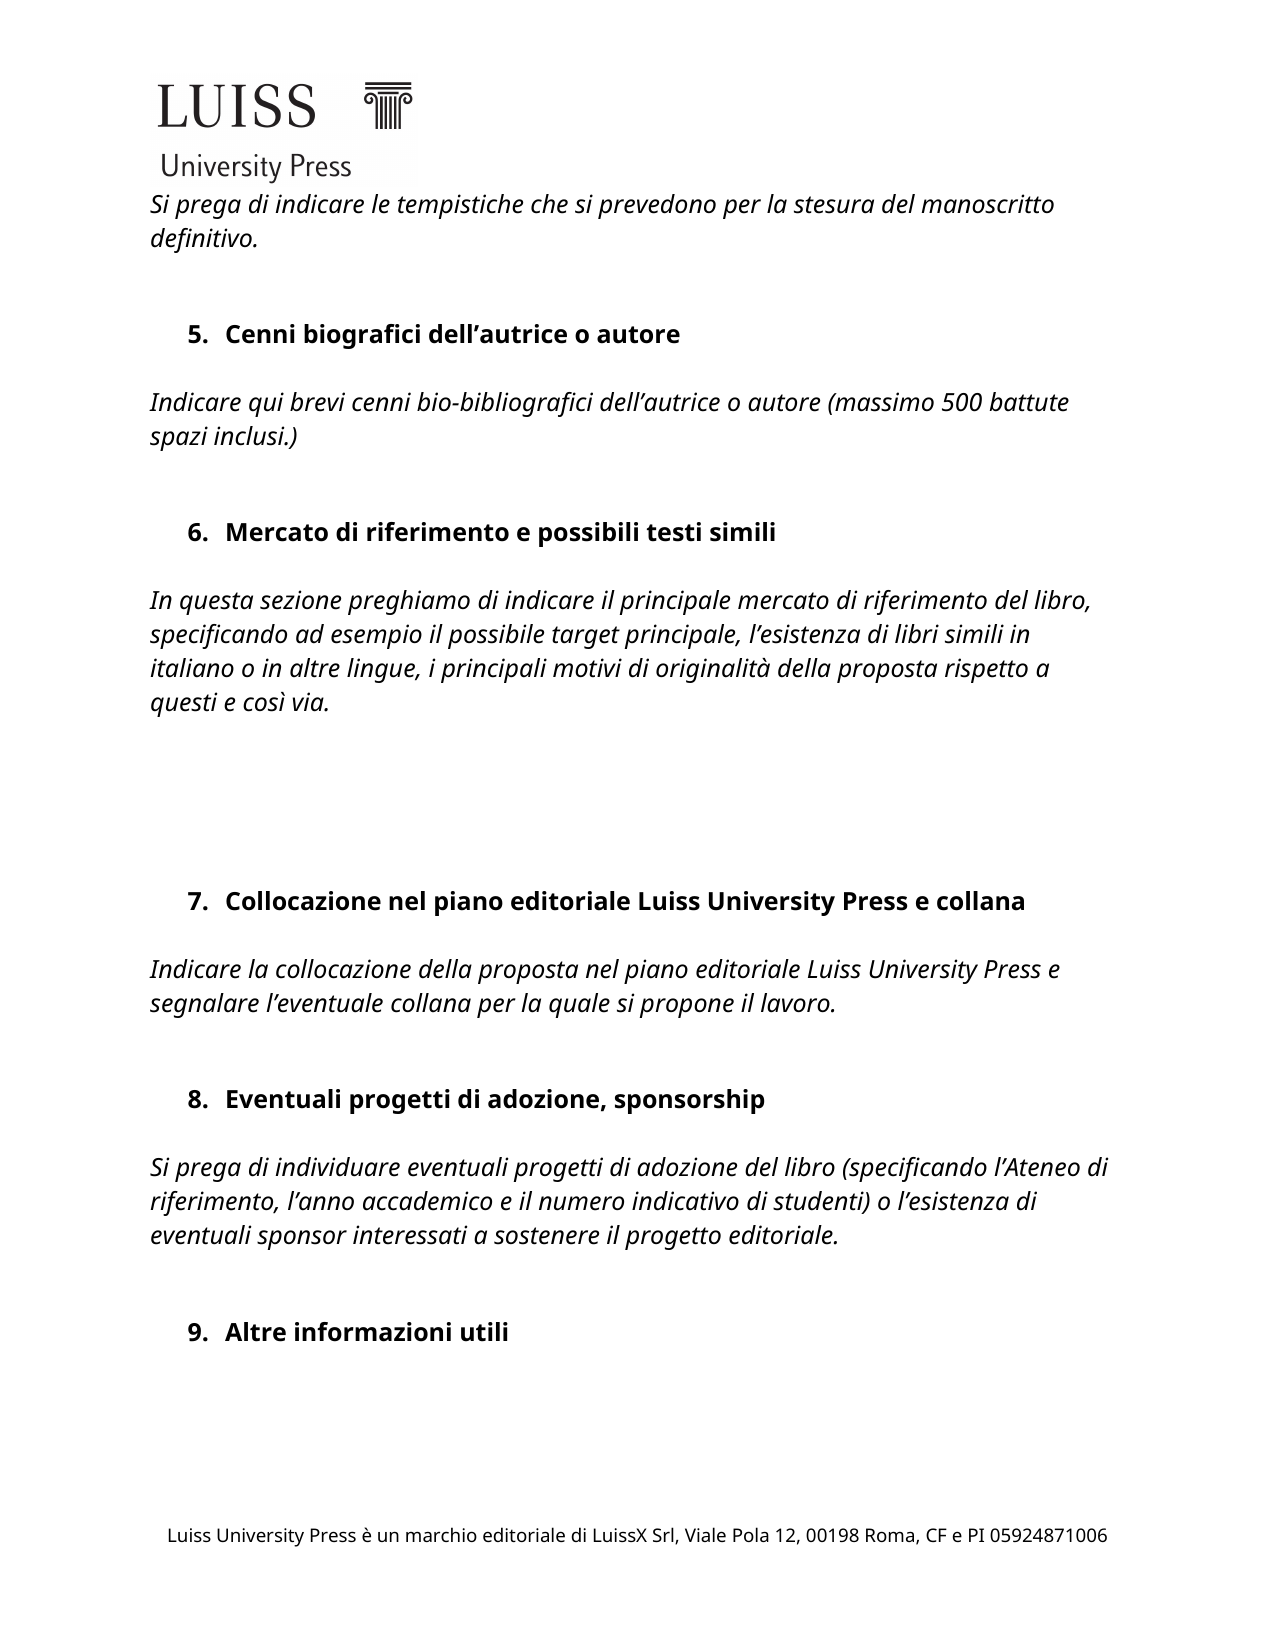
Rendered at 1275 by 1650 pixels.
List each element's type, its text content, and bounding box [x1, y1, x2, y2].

list Collocazione nel piano editoriale Luiss University Press e collana [187, 883, 1125, 917]
text Indicare la collocazione della proposta nel piano editoriale Luiss University Press e segnalare l’eventuale collana per la quale si propone il lavoro. [150, 952, 1125, 1020]
list Cenni biografici dell’autrice o autore [187, 316, 1125, 351]
text Si prega di indicare le tempistiche che si prevedono per la stesura del manoscritto definitivo. [150, 186, 1125, 254]
text In questa sezione preghiamo di indicare il principale mercato di riferimento del libro, specificando ad esempio il possibile target principale, l’esistenza di libri simili in italiano o in altre lingue, i principali motivi di originalità della proposta rispetto a questi e così via. [150, 583, 1125, 719]
text Indicare qui brevi cenni bio-bibliografici dell’autrice o autore (massimo 500 battute spazi inclusi.) [150, 384, 1125, 453]
text Si prega di individuare eventuali progetti di adozione del libro (specificando l’Ateneo di riferimento, l’anno accademico e il numero indicativo di studenti) o l’esistenza di eventuali sponsor interessati a sostenere il progetto editoriale. [150, 1150, 1125, 1252]
list Eventuali progetti di adozione, sponsorship [187, 1082, 1125, 1116]
list Altre informazioni utili [187, 1314, 1125, 1348]
list Mercato di riferimento e possibili testi simili [187, 515, 1125, 549]
picture [150, 73, 418, 187]
